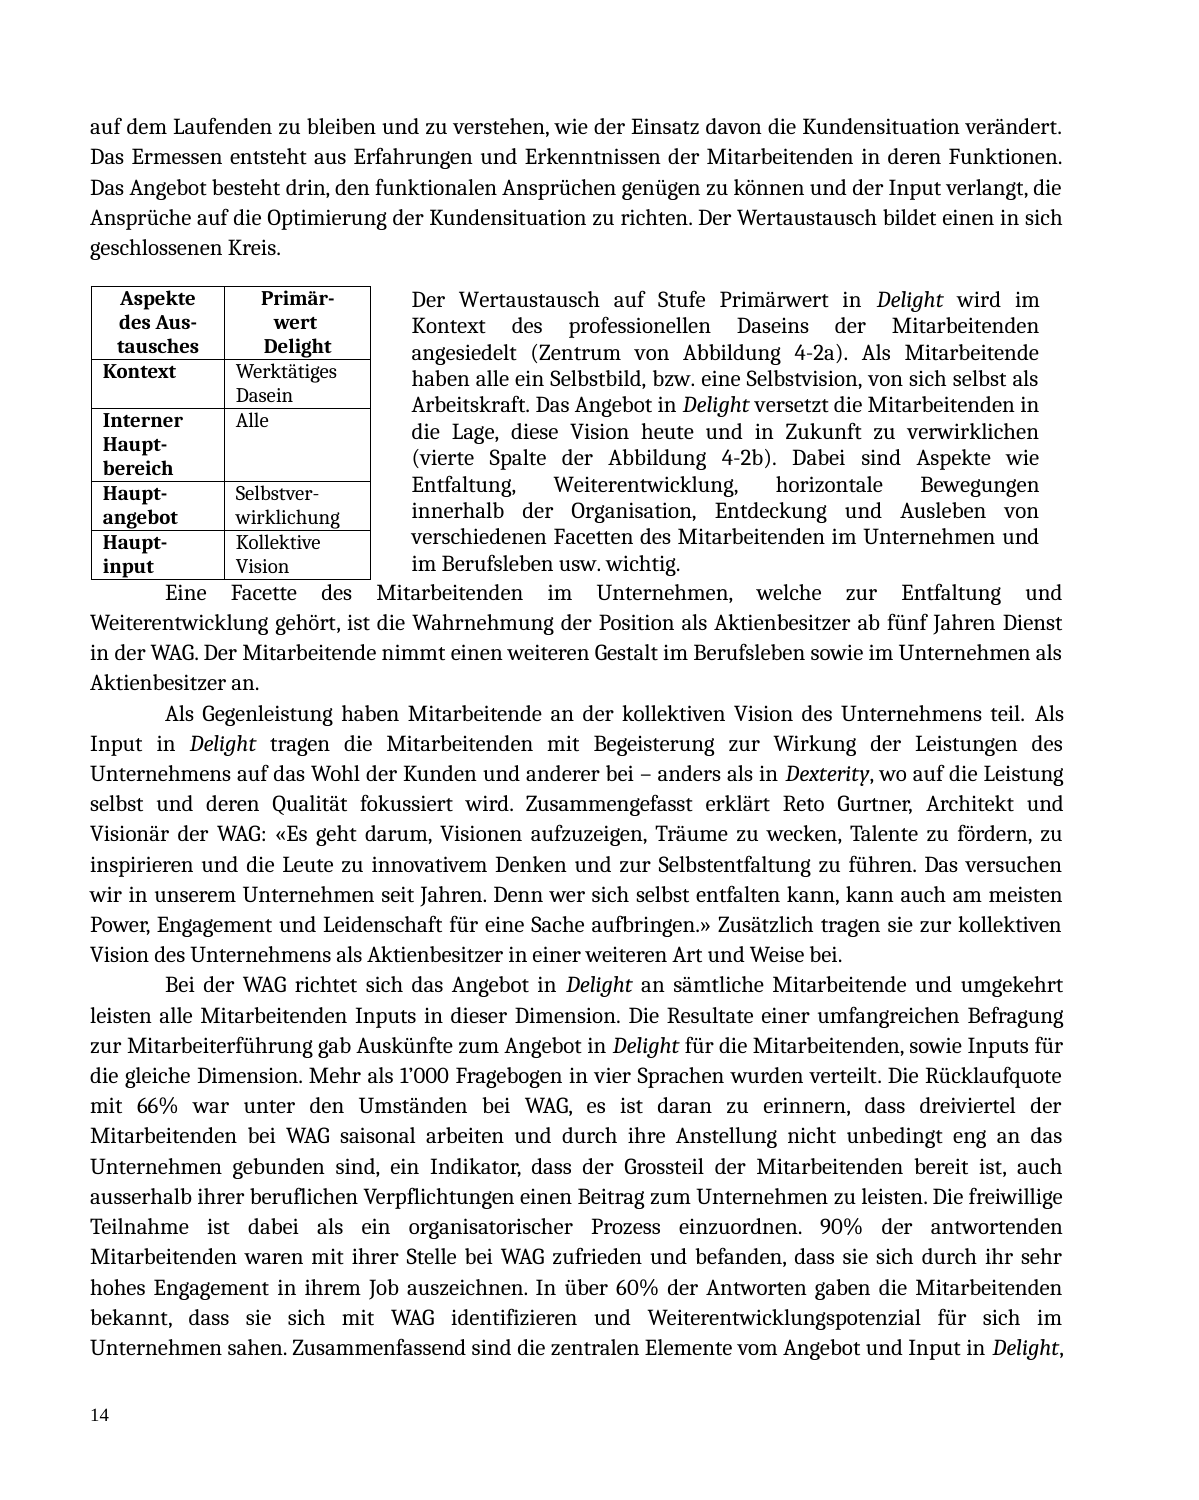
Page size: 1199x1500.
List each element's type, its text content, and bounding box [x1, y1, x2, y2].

table_cell Haupt-angebot [92, 482, 224, 529]
table_cell Werktätiges Dasein [225, 360, 370, 408]
table_cell Alle [225, 409, 370, 481]
table_header Aspekte des Aus-tausches [92, 287, 224, 359]
table_cell Haupt-input [92, 531, 224, 578]
table_cell Kontext [92, 360, 224, 408]
table_cell Selbstver-wirklichung [225, 482, 370, 529]
table_cell Kollektive Vision [225, 531, 370, 578]
table_header Der Wertaustausch auf Stufe Primärwert in Delight wird im Kontext des professionellen Daseins der Mitarbeitenden angesiedelt (Zentrum von Abbildung 4-2a). Als Mitarbeitende haben alle ein Selbstbild, bzw. eine Selbstvision, von sich selbst als Arbeitskraft. Das Angebot in Delight versetzt die Mitarbeitenden in die Lage, diese Vision heute und in Zukunft zu verwirklichen (vierte Spalte der Abbildung 4-2b). Dabei sind Aspekte wie Entfaltung, Weiterentwicklung, horizontale Bewegungen innerhalb der Organisation, Entdeckung und Ausleben von verschiedenen Facetten des Mitarbeitenden im Unternehmen und im Berufsleben usw. wichtig. [371, 286, 1051, 578]
text Eine Facette des Mitarbeitenden im Unternehmen, welche zur Entfaltung und Weiterentwicklung gehört, ist die Wahrnehmung der Position als Aktienbesitzer ab fünf Jahren Dienst in der WAG. Der Mitarbeitende nimmt einen weiteren Gestalt im Berufsleben sowie im Unternehmen als Aktienbesitzer an. [90, 579, 1064, 697]
text Als Gegenleistung haben Mitarbeitende an der kollektiven Vision des Unternehmens teil. Als Input in Delight tragen die Mitarbeitenden mit Begeisterung zur Wirkung der Leistungen des Unternehmens auf das Wohl der Kunden und anderer bei – anders als in Dexterity, wo auf die Leistung selbst und deren Qualität fokussiert wird. Zusammengefasst erklärt Reto Gurtner, Architekt und Visionär der WAG: «Es geht darum, Visionen aufzuzeigen, Träume zu wecken, Talente zu fördern, zu inspirieren und die Leute zu innovativem Denken und zur Selbstentfaltung zu führen. Das versuchen wir in unserem Unternehmen seit Jahren. Denn wer sich selbst entfalten kann, kann auch am meisten Power, Engagement und Leidenschaft für eine Sache aufbringen.» Zusätzlich tragen sie zur kollektiven Vision des Unternehmens als Aktienbesitzer in einer weiteren Art und Weise bei. [90, 700, 1064, 968]
table_header Primär- wert Delight [225, 287, 370, 359]
table_cell Interner Haupt-bereich [92, 409, 224, 481]
